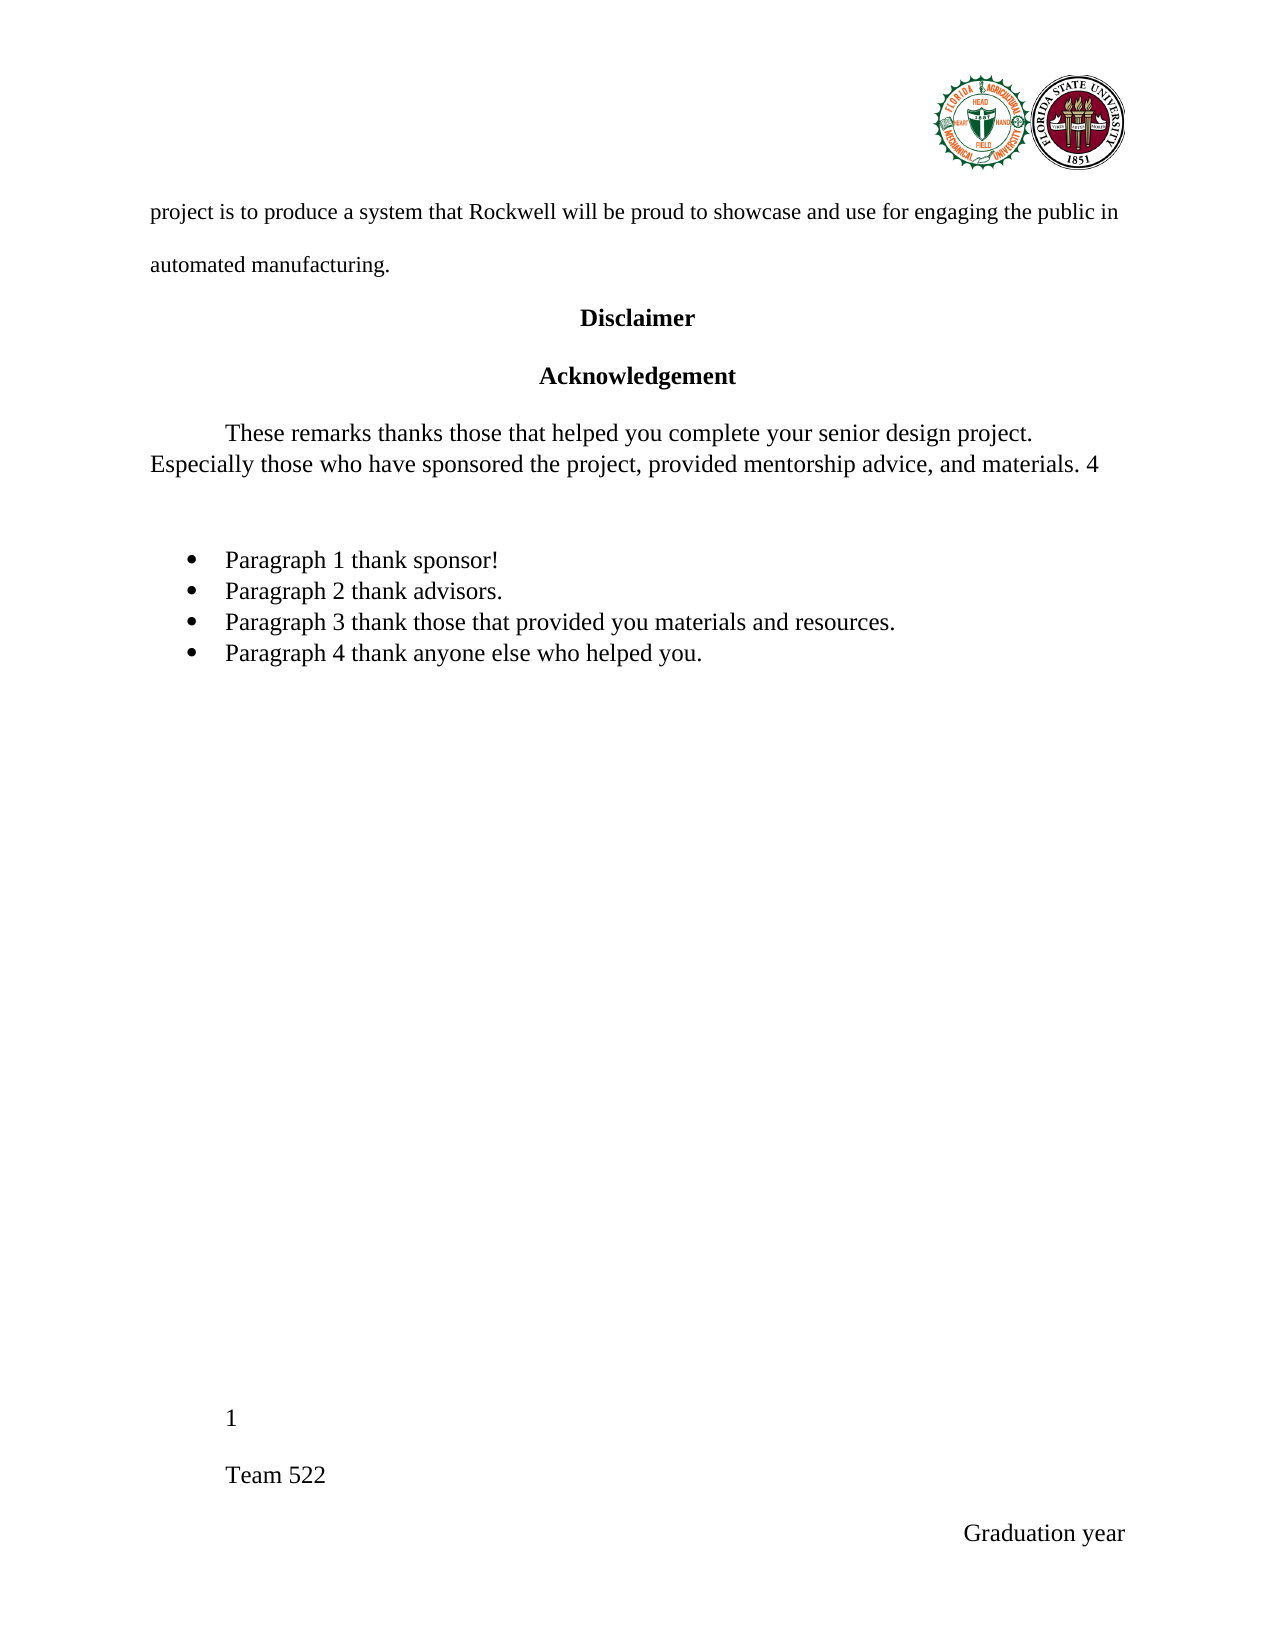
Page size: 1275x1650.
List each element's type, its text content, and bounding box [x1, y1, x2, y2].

list Paragraph 4 thank anyone else who helped you. [187, 638, 1125, 667]
list Paragraph 2 thank advisors. [187, 576, 1125, 605]
text Disclaimer [150, 303, 1125, 332]
picture [933, 75, 1125, 170]
text These remarks thanks those that helped you complete your senior design project. Especially those who have sponsored the project, provided mentorship advice, and materials. 4 [150, 418, 1125, 478]
list Paragraph 3 thank those that provided you materials and resources. [187, 607, 1125, 636]
subtitle Acknowledgement [150, 361, 1125, 390]
list Paragraph 1 thank sponsor! [187, 545, 1125, 574]
